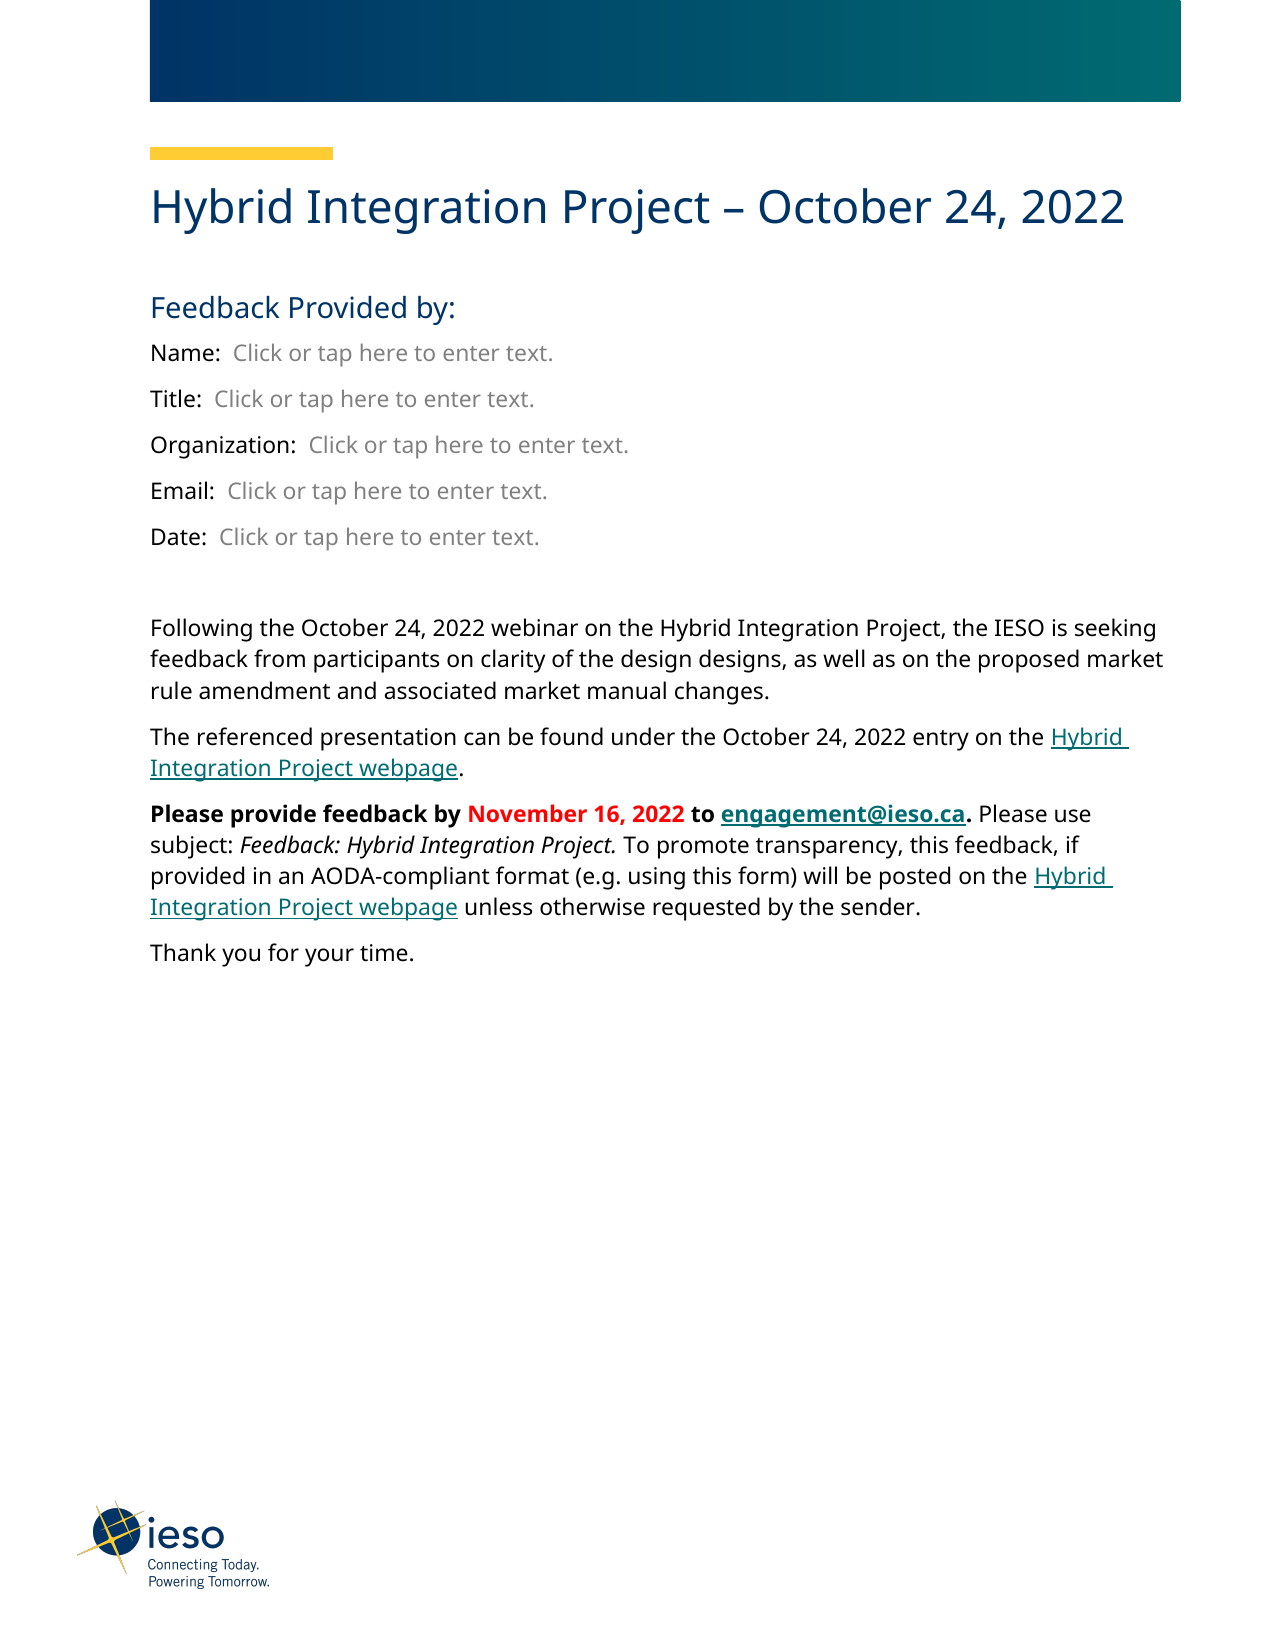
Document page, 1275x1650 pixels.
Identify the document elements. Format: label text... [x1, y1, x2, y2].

text Date: [150, 520, 1181, 551]
subtitle Feedback Provided by: [150, 289, 1181, 326]
picture [77, 1500, 269, 1589]
text Please provide feedback by November 16, 2022 to engagement@ieso.ca. Please use subject: Feedback: Hybrid Integration Project. To promote transparency, this feedback, if provided in an AODA-compliant format (e.g. using this form) will be posted on the Hybrid Integration Project webpage unless otherwise requested by the sender. [150, 797, 1181, 922]
text Organization: [150, 428, 1181, 459]
subtitle Hybrid Integration Project – October 24, 2022 [150, 180, 1181, 234]
text Title: [150, 382, 1181, 414]
text Email: [150, 474, 1181, 505]
text Thank you for your time. [150, 937, 1181, 968]
text Following the October 24, 2022 webinar on the Hybrid Integration Project, the IESO is seeking feedback from participants on clarity of the design designs, as well as on the proposed market rule amendment and associated market manual changes. [150, 612, 1181, 705]
text The referenced presentation can be found under the October 24, 2022 entry on the Hybrid Integration Project webpage. [150, 720, 1181, 782]
text Name: [150, 337, 1181, 368]
